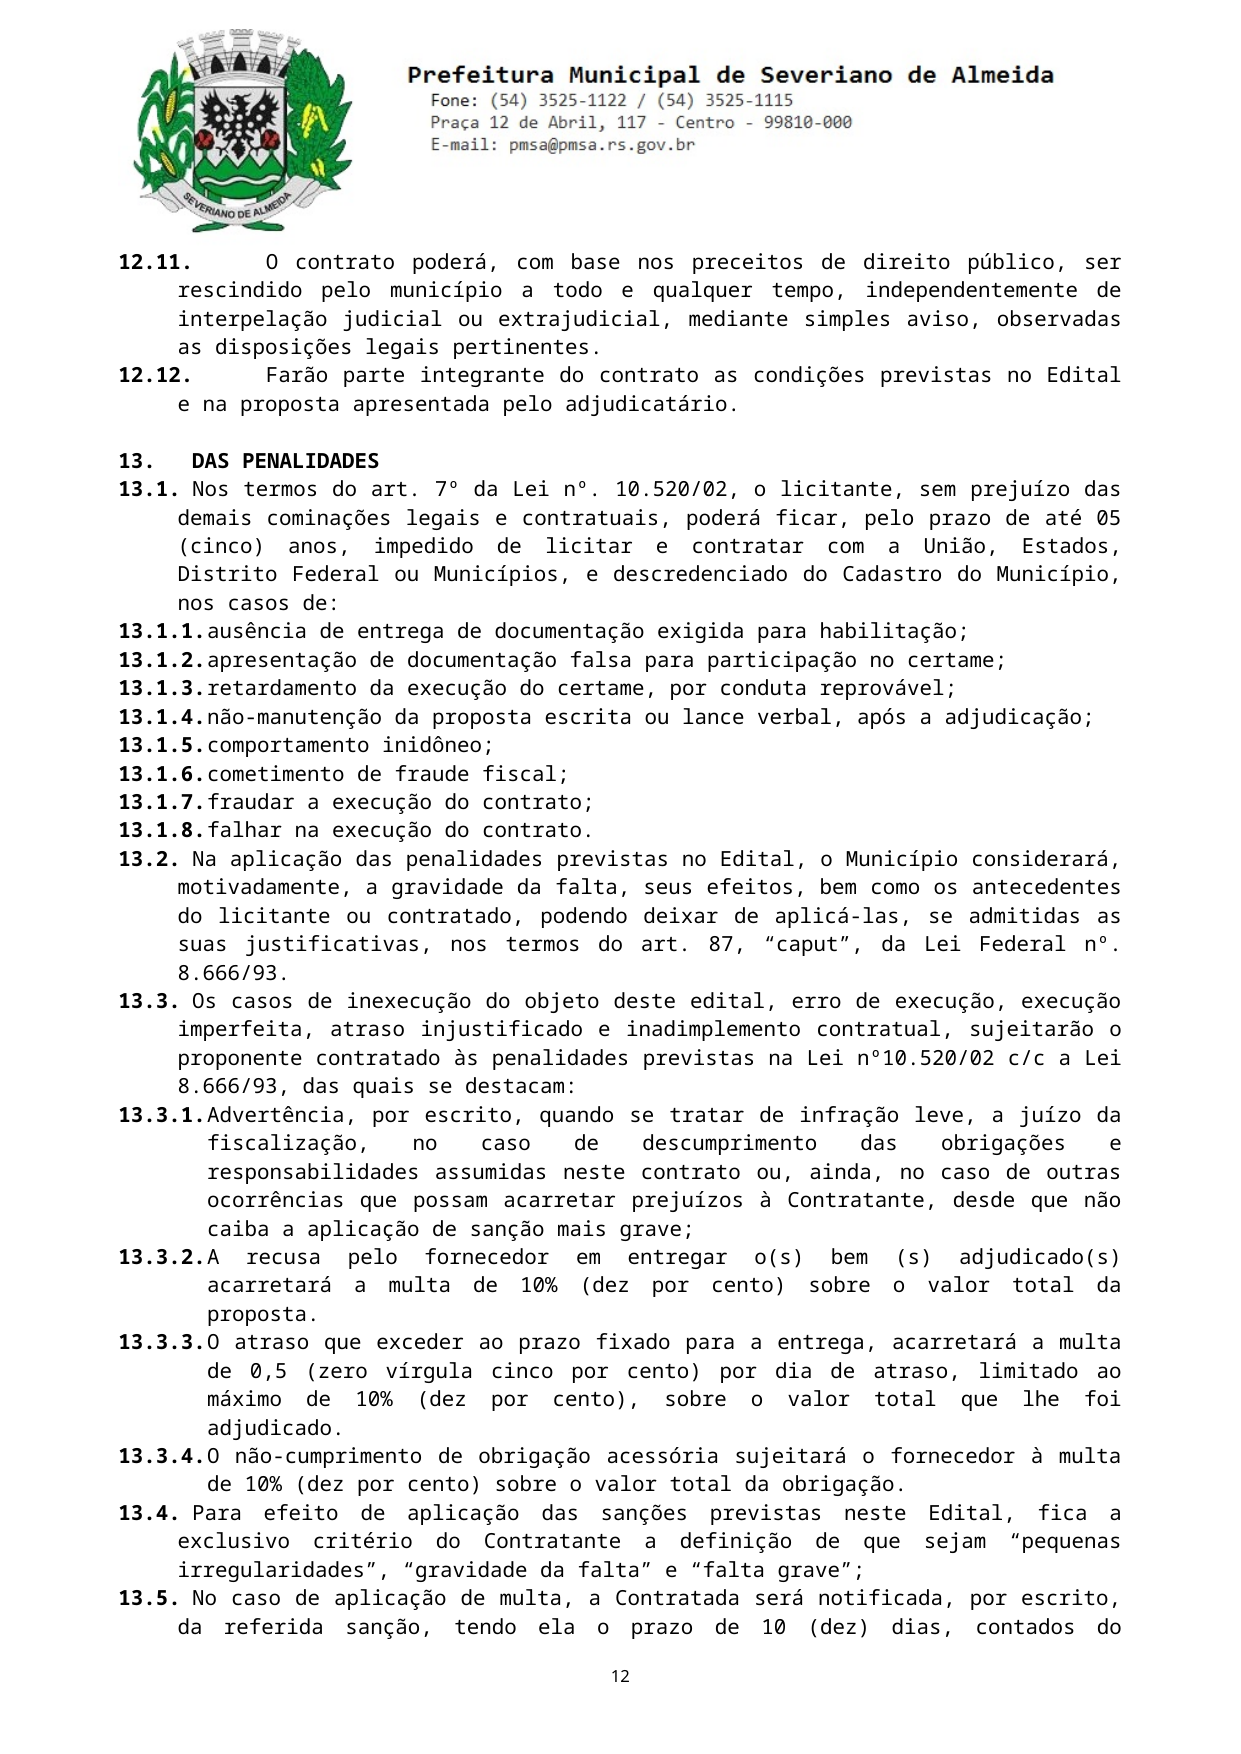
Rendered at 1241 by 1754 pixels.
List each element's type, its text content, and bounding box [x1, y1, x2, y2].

list O contrato poderá, com base nos preceitos de direito público, ser rescindido pelo município a todo e qualquer tempo, independentemente de interpelação judicial ou extrajudicial, mediante simples aviso, observadas as disposições legais pertinentes. [118, 247, 1122, 361]
list O não-cumprimento de obrigação acessória sujeitará o fornecedor à multa de 10% (dez por cento) sobre o valor total da obrigação. [118, 1441, 1122, 1498]
picture [118, 29, 1122, 247]
list não-manutenção da proposta escrita ou lance verbal, após a adjudicação; [118, 702, 1122, 730]
list comportamento inidôneo; [118, 730, 1122, 759]
list DAS PENALIDADES [118, 446, 1122, 474]
list Para efeito de aplicação das sanções previstas neste Edital, fica a exclusivo critério do Contratante a definição de que sejam “pequenas irregularidades”, “gravidade da falta” e “falta grave”; [118, 1498, 1122, 1583]
list fraudar a execução do contrato; [118, 787, 1122, 816]
list retardamento da execução do certame, por conduta reprovável; [118, 673, 1122, 702]
list A recusa pelo fornecedor em entregar o(s) bem (s) adjudicado(s) acarretará a multa de 10% (dez por cento) sobre o valor total da proposta. [118, 1242, 1122, 1327]
list falhar na execução do contrato. [118, 816, 1122, 844]
list O atraso que exceder ao prazo fixado para a entrega, acarretará a multa de 0,5 (zero vírgula cinco por cento) por dia de atraso, limitado ao máximo de 10% (dez por cento), sobre o valor total que lhe foi adjudicado. [118, 1327, 1122, 1441]
list cometimento de fraude fiscal; [118, 759, 1122, 787]
list Nos termos do art. 7º da Lei nº. 10.520/02, o licitante, sem prejuízo das demais cominações legais e contratuais, poderá ficar, pelo prazo de até 05 (cinco) anos, impedido de licitar e contratar com a União, Estados, Distrito Federal ou Municípios, e descredenciado do Cadastro do Município, nos casos de: [118, 474, 1122, 616]
list Os casos de inexecução do objeto deste edital, erro de execução, execução imperfeita, atraso injustificado e inadimplemento contratual, sujeitarão o proponente contratado às penalidades previstas na Lei nº10.520/02 c/c a Lei 8.666/93, das quais se destacam: [118, 986, 1122, 1100]
list ausência de entrega de documentação exigida para habilitação; [118, 616, 1122, 645]
list Farão parte integrante do contrato as condições previstas no Edital e na proposta apresentada pelo adjudicatário. [118, 361, 1122, 417]
list Na aplicação das penalidades previstas no Edital, o Município considerará, motivadamente, a gravidade da falta, seus efeitos, bem como os antecedentes do licitante ou contratado, podendo deixar de aplicá-las, se admitidas as suas justificativas, nos termos do art. 87, “caput”, da Lei Federal nº. 8.666/93. [118, 844, 1122, 986]
list Advertência, por escrito, quando se tratar de infração leve, a juízo da fiscalização, no caso de descumprimento das obrigações e responsabilidades assumidas neste contrato ou, ainda, no caso de outras ocorrências que possam acarretar prejuízos à Contratante, desde que não caiba a aplicação de sanção mais grave; [118, 1100, 1122, 1242]
list apresentação de documentação falsa para participação no certame; [118, 645, 1122, 673]
